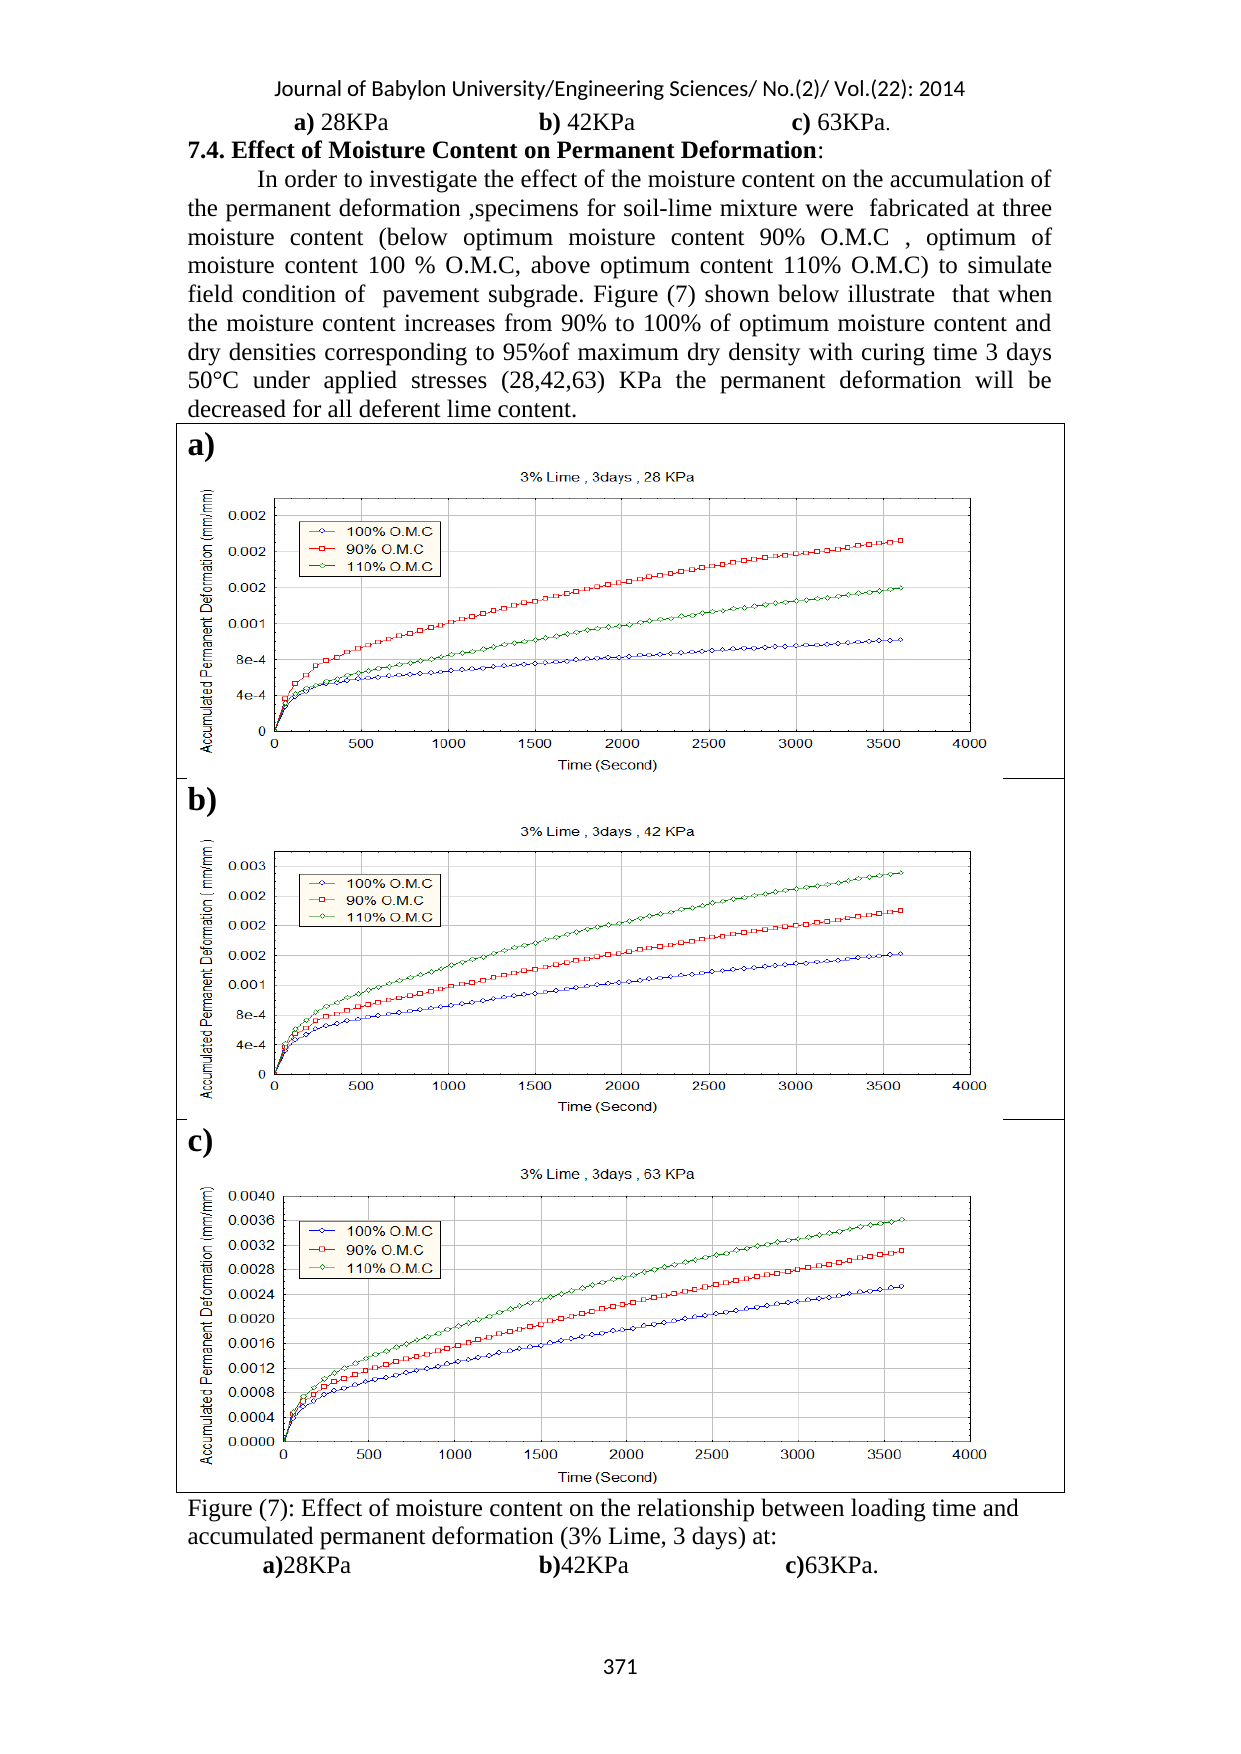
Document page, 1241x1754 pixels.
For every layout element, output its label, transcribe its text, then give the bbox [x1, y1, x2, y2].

picture [187, 817, 1003, 1120]
text Figure (7): Effect of moisture content on the relationship between loading time and accumulated permanent deformation (3% Lime, 3 days) at: [187, 1493, 1053, 1550]
picture [187, 1158, 1003, 1492]
picture [187, 462, 1003, 779]
table_header a) [177, 424, 1064, 778]
text In order to investigate the effect of the moisture content on the accumulation of the permanent deformation ,specimens for soil-lime mixture were fabricated at three moisture content (below optimum moisture content 90% O.M.C , optimum of moisture content 100 % O.M.C, above optimum content 110% O.M.C) to simulate field condition of pavement subgrade. Figure (7) shown below illustrate that when the moisture content increases from 90% to 100% of optimum moisture content and dry densities corresponding to 95%of maximum dry density with curing time 3 days 50°C under applied stresses (28,42,63) KPa the permanent deformation will be decreased for all deferent lime content. [187, 164, 1053, 423]
text a) 28KPa b) 42KPa c) 63KPa. [187, 107, 1053, 136]
text 7.4. Effect of Moisture Content on Permanent Deformation: [187, 136, 1053, 164]
text a)28KPa b)42KPa c)63KPa. [187, 1550, 1053, 1579]
table_cell c) [177, 1120, 1064, 1492]
table_cell b) [177, 779, 1064, 1119]
